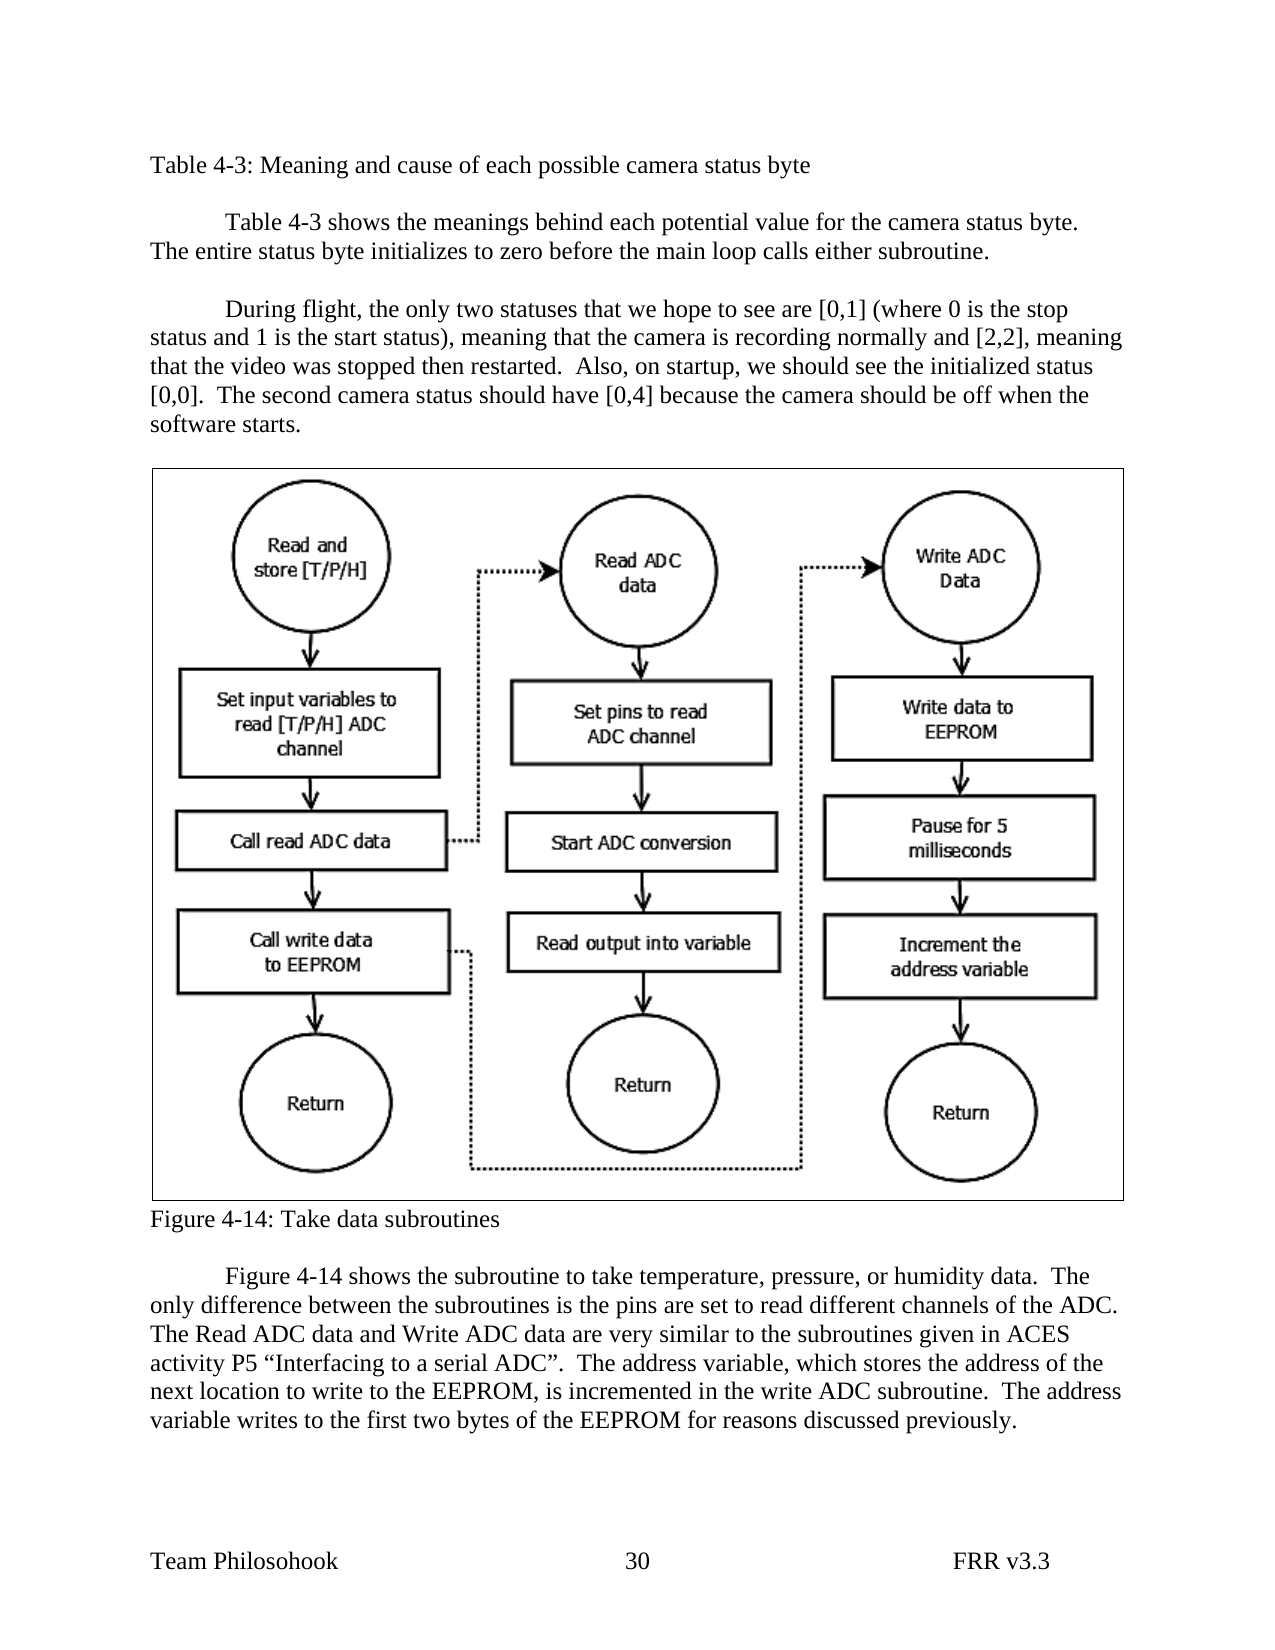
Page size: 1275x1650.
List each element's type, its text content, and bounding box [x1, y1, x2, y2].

text Figure 4-14: Take data subroutines [150, 1204, 1125, 1233]
text During flight, the only two statuses that we hope to see are [0,1] (where 0 is the stop status and 1 is the start status), meaning that the camera is recording normally and [2,2], meaning that the video was stopped then restarted. Also, on startup, we should see the initialized status [0,0]. The second camera status should have [0,4] because the camera should be off when the software starts. [150, 294, 1125, 437]
picture [153, 469, 1123, 1200]
text Figure 4-14 shows the subroutine to take temperature, pressure, or humidity data. The only difference between the subroutines is the pins are set to read different channels of the ADC. The Read ADC data and Write ADC data are very similar to the subroutines given in ACES activity P5 “Interfacing to a serial ADC”. The address variable, which stores the address of the next location to write to the EEPROM, is incremented in the write ADC subroutine. The address variable writes to the first two bytes of the EEPROM for reasons discussed previously. [150, 1261, 1125, 1434]
text Table 4-3: Meaning and cause of each possible camera status byte [150, 150, 1125, 179]
text Table 4-3 shows the meanings behind each potential value for the camera status byte. The entire status byte initializes to zero before the main loop calls either subroutine. [150, 207, 1125, 265]
